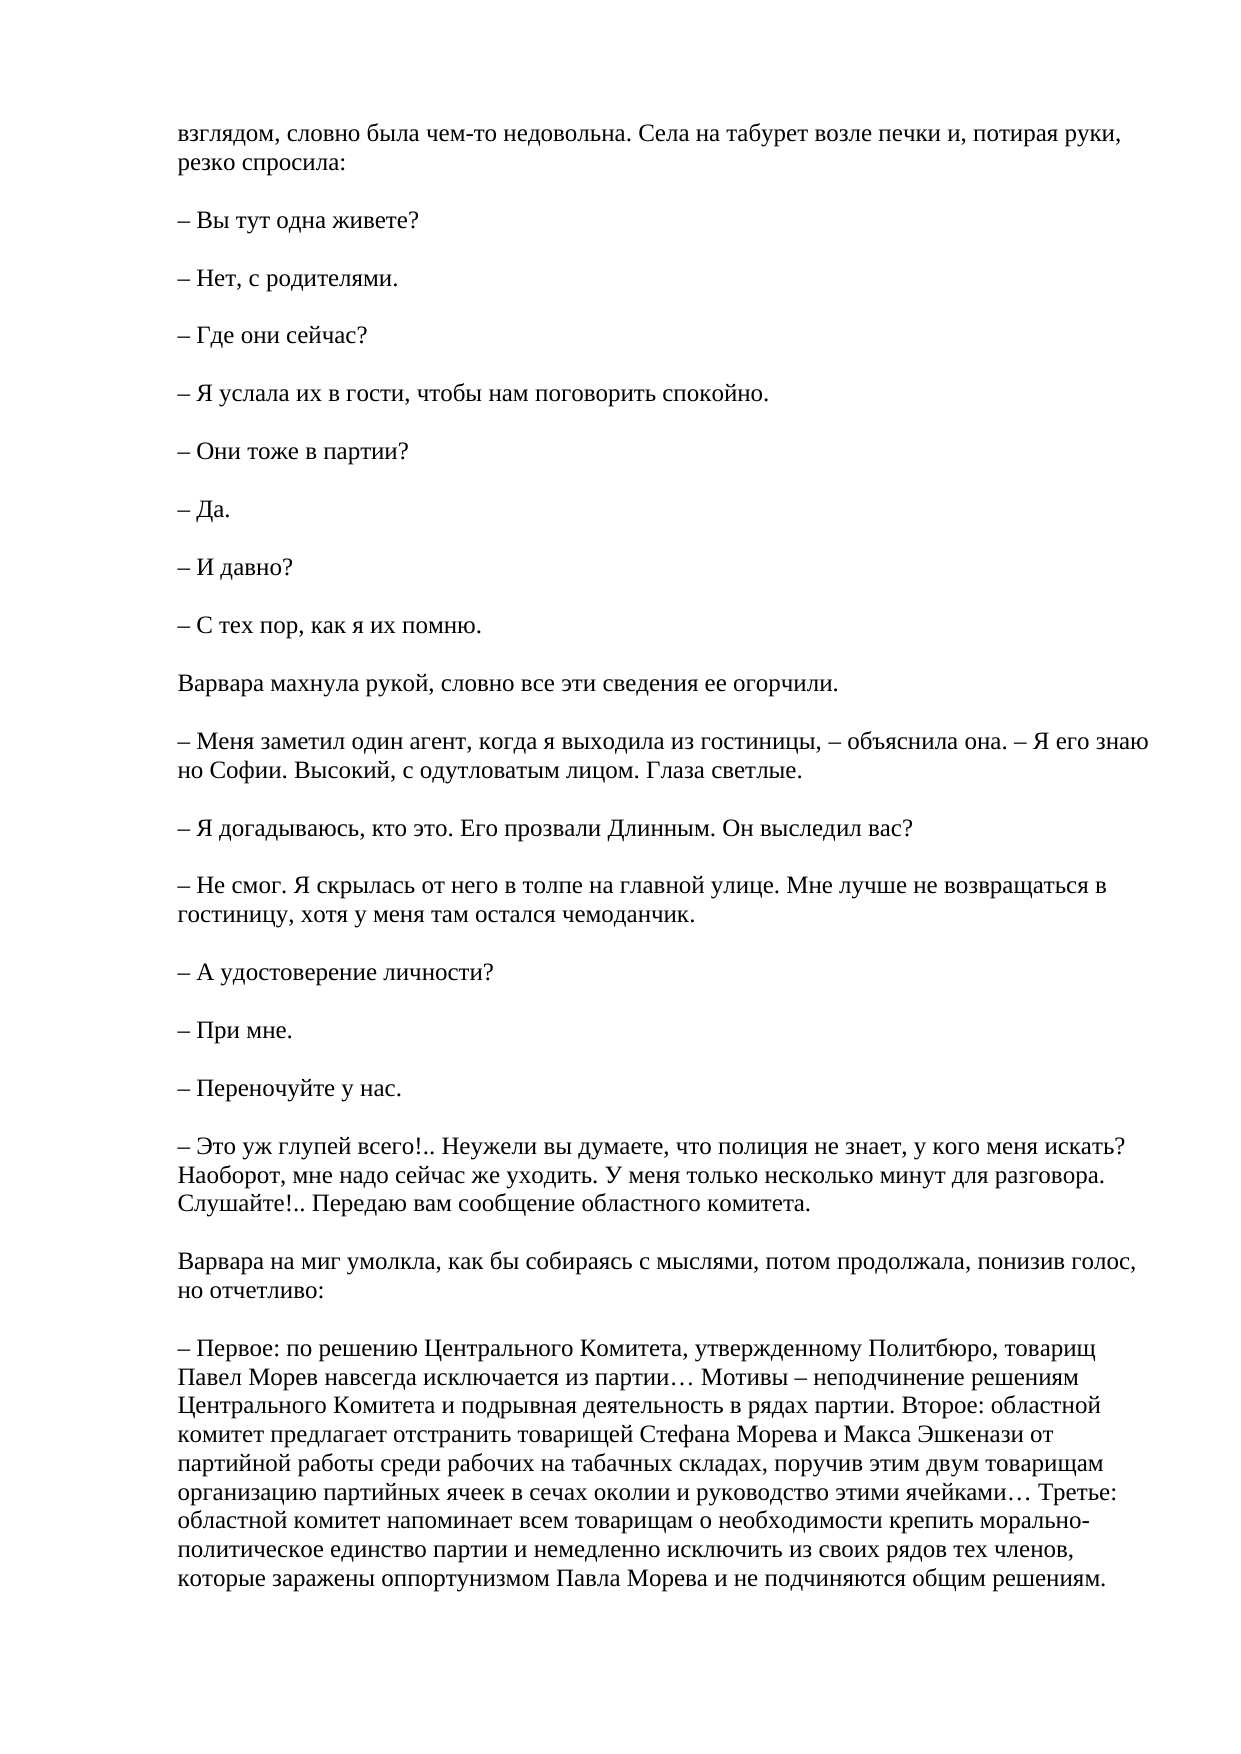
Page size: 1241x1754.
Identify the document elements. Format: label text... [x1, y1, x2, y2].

text – Первое: по решению Центрального Комитета, утвержденному Политбюро, товарищ Павел Морев навсегда исключается из партии… Мотивы – неподчинение решениям Центрального Комитета и подрывная деятельность в рядах партии. Второе: областной комитет предлагает отстранить товарищей Стефана Морева и Макса Эшкенази от партийной работы среди рабочих на табачных складах, поручив этим двум товарищам организацию партийных ячеек в сечах околии и руководство этими ячейками… Третье: областной комитет напоминает всем товарищам о необходимости крепить морально-политическое единство партии и немедленно исключить из своих рядов тех членов, которые заражены оппортунизмом Павла Морева и не подчиняются общим решениям. [177, 1333, 1152, 1592]
text – Я услала их в гости, чтобы нам поговорить спокойно. [177, 378, 1152, 407]
text – Я догадываюсь, кто это. Его прозвали Длинным. Он выследил вас? [177, 813, 1152, 841]
text – Вы тут одна живете? [177, 205, 1152, 233]
text – Меня заметил один агент, когда я выходила из гостиницы, – объяснила она. – Я его знаю но Софии. Высокий, с одутловатым лицом. Глаза светлые. [177, 726, 1152, 783]
text – Нет, с родителями. [177, 263, 1152, 291]
text – Не смог. Я скрылась от него в толпе на главной улице. Мне лучше не возвращаться в гостиницу, хотя у меня там остался чемоданчик. [177, 871, 1152, 928]
text – Да. [177, 494, 1152, 523]
text – И давно? [177, 552, 1152, 581]
text Варвара махнула рукой, словно все эти сведения ее огорчили. [177, 668, 1152, 697]
text – Переночуйте у нас. [177, 1073, 1152, 1102]
text – При мне. [177, 1015, 1152, 1044]
text Варвара на миг умолкла, как бы собираясь с мыслями, потом продолжала, понизив голос, но отчетливо: [177, 1246, 1152, 1304]
text – А удостоверение личности? [177, 957, 1152, 986]
text – Это уж глупей всего!.. Неужели вы думаете, что полиция не знает, у кого меня искать? Наоборот, мне надо сейчас же уходить. У меня только несколько минут для разговора. Слушайте!.. Передаю вам сообщение областного комитета. [177, 1131, 1152, 1217]
text – Где они сейчас? [177, 321, 1152, 349]
text – С тех пор, как я их помню. [177, 610, 1152, 639]
text – Они тоже в партии? [177, 436, 1152, 465]
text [177, 118, 1152, 176]
